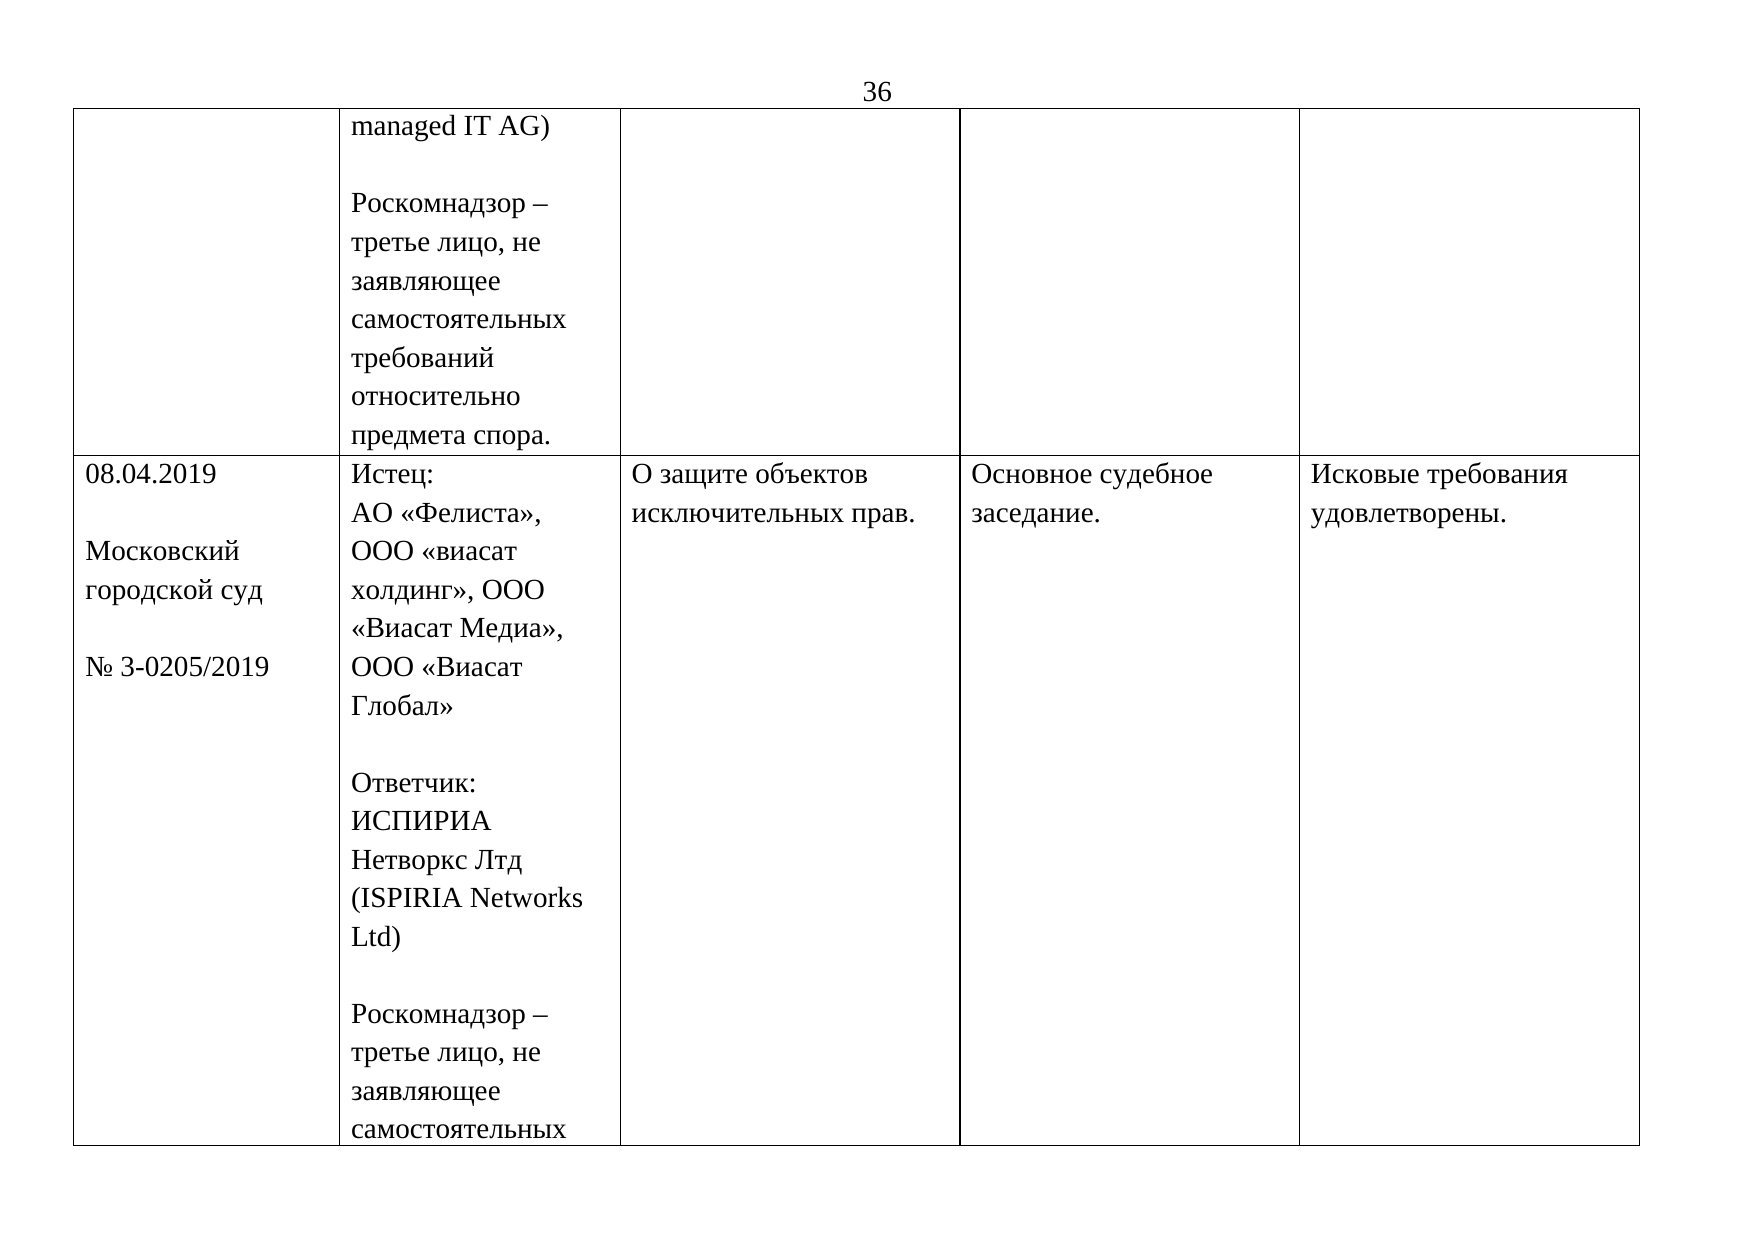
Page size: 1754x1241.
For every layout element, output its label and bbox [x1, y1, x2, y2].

table_cell [1300, 109, 1639, 455]
table_cell [74, 456, 339, 1145]
table_cell [621, 109, 959, 455]
table_cell [621, 456, 959, 1145]
table_cell [74, 109, 339, 455]
table_cell [340, 456, 620, 1145]
table_cell [961, 456, 1299, 1145]
table_cell [340, 109, 620, 455]
table_cell [961, 109, 1299, 455]
table_cell [1300, 456, 1639, 1145]
